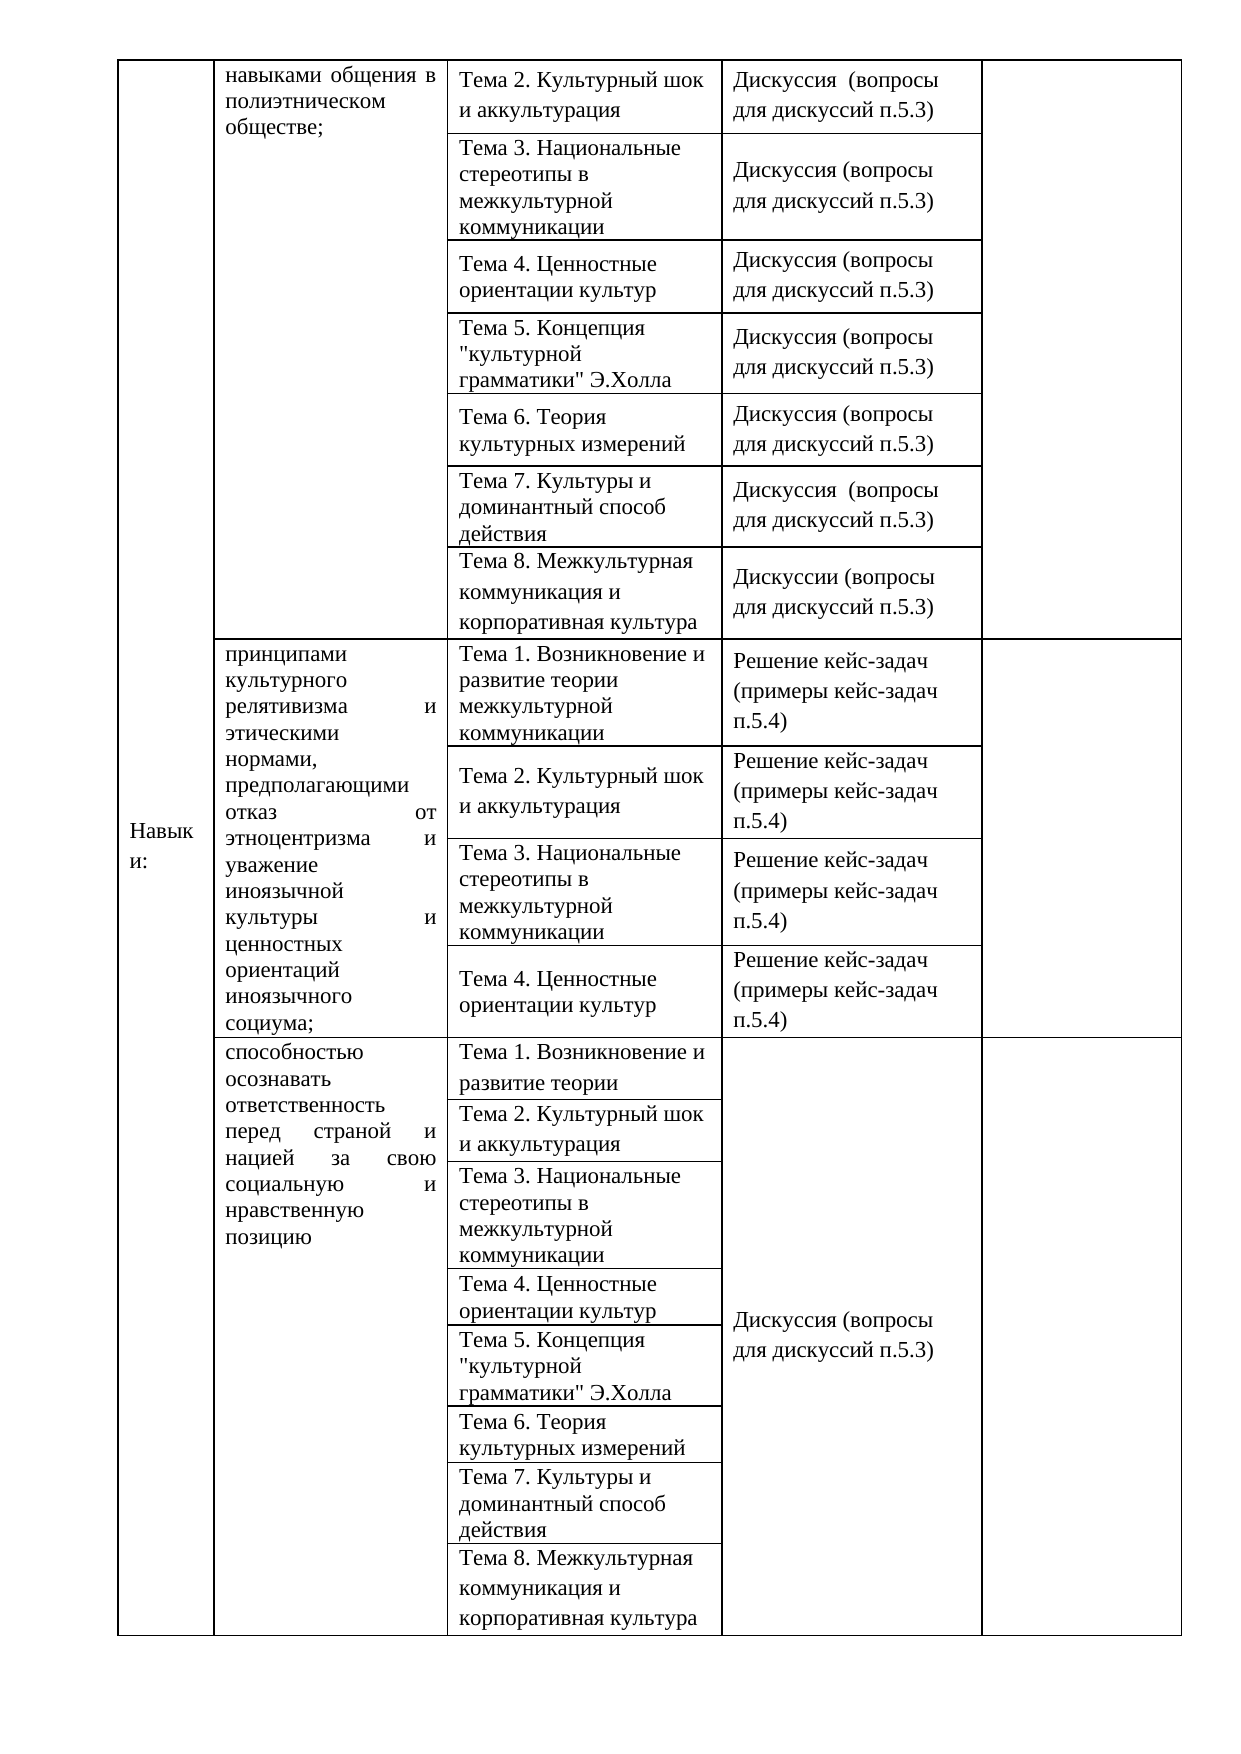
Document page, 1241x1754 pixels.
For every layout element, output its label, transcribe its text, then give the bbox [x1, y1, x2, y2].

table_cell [723, 134, 981, 239]
table_cell Дискуссия (вопросы для дискуссий п.5.3) [723, 314, 981, 393]
table_cell Тема 4. Ценностные ориентации культур [448, 241, 721, 312]
table_cell Дискуссия (вопросы для дискуссий п.5.3) [723, 394, 981, 465]
table_cell Тема 2. Культурный шок и аккультурация [448, 61, 721, 132]
table_cell Решение кейс-задач (примеры кейс-задач п.5.4) [723, 946, 981, 1037]
table_cell принципами культурного релятивизма и этическими нормами, предполагающими отказ от этноцентризма и уважение иноязычной культуры и ценностных ориентаций иноязычного социума; [215, 640, 447, 1037]
table_cell Тема 5. Концепция "культурной грамматики" Э.Холла [448, 314, 721, 393]
table_cell Дискуссия (вопросы для дискуссий п.5.3) [723, 241, 981, 312]
table_cell Решение кейс-задач (примеры кейс-задач п.5.4) [723, 640, 981, 745]
table_cell Тема 4. Ценностные ориентации культур [448, 1269, 721, 1324]
table_cell Тема 6. Теория культурных измерений [448, 1407, 721, 1462]
table_cell Решение кейс-задач (примеры кейс-задач п.5.4) [723, 839, 981, 944]
table_cell [983, 640, 1181, 1037]
table_cell Тема 8. Межкультурная коммуникация и корпоративная культура [448, 548, 721, 638]
table_cell [983, 61, 1181, 638]
table_cell Навыки: [119, 61, 213, 1634]
table_cell навыками общения в полиэтническом обществе; [215, 61, 447, 638]
table_cell Тема 4. Ценностные ориентации культур [448, 946, 721, 1037]
table_cell Тема 7. Культуры и доминантный способ действия [448, 467, 721, 546]
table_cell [723, 61, 981, 132]
table_cell Решение кейс-задач (примеры кейс-задач п.5.4) [723, 747, 981, 838]
table_cell Тема 6. Теория культурных измерений [448, 394, 721, 465]
table_cell Дискуссии (вопросы для дискуссий п.5.3) [723, 548, 981, 638]
table_cell способностью осознавать ответственность перед страной и нацией за свою социальную и нравственную позицию [215, 1038, 447, 1634]
table_cell Тема 1. Возникновение и развитие теории межкультурной коммуникации [448, 640, 721, 745]
table_cell Тема 3. Национальные стереотипы в межкультурной коммуникации [448, 134, 721, 239]
table_cell Тема 2. Культурный шок и аккультурация [448, 747, 721, 838]
table_cell Тема 1. Возникновение и развитие теории [448, 1038, 721, 1099]
table_cell Дискуссия (вопросы для дискуссий п.5.3) [723, 1038, 981, 1634]
table_cell Тема 5. Концепция "культурной грамматики" Э.Холла [448, 1326, 721, 1405]
table_cell Тема 7. Культуры и доминантный способ действия [448, 1463, 721, 1542]
table_cell Тема 3. Национальные стереотипы в межкультурной коммуникации [448, 1162, 721, 1268]
table_cell Тема 3. Национальные стереотипы в межкультурной коммуникации [448, 839, 721, 944]
table_cell Тема 8. Межкультурная коммуникация и корпоративная культура [448, 1544, 721, 1634]
table_cell Тема 2. Культурный шок и аккультурация [448, 1100, 721, 1161]
table_cell [983, 1038, 1181, 1634]
table_cell Дискуссия (вопросы для дискуссий п.5.3) [723, 467, 981, 546]
